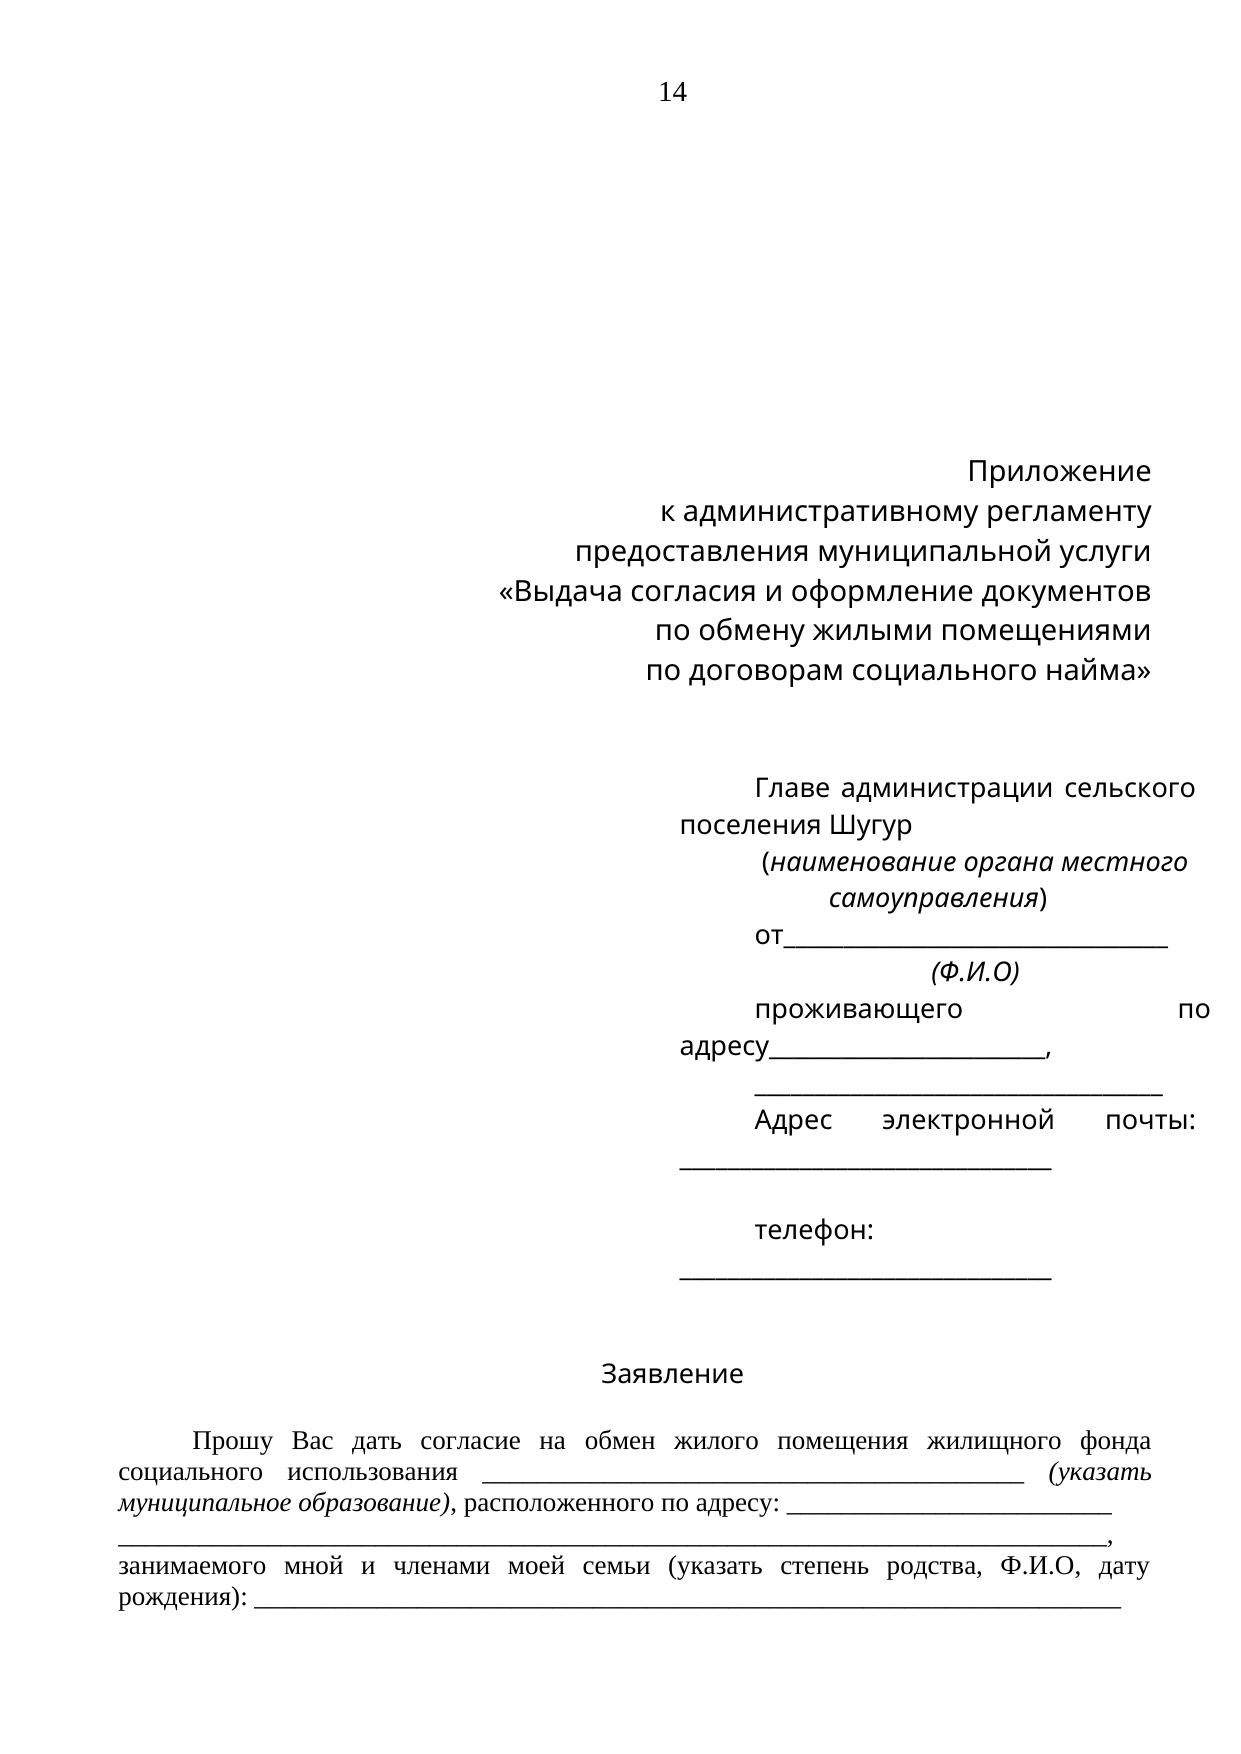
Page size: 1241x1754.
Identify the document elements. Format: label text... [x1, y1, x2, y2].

text (Ф.И.О) [679, 953, 1196, 989]
text _________________________________________________________________________, [118, 1518, 1152, 1549]
text Адрес электронной почты: _______________________________ [679, 1100, 1196, 1174]
text телефон: _______________________________ [679, 1211, 1196, 1284]
text (наименование органа местного самоуправления) [679, 842, 1196, 916]
text Заявление [118, 1354, 1152, 1391]
text к административному регламенту [118, 490, 1152, 530]
text __________________________________ [679, 1063, 1196, 1100]
text Прошу Вас дать согласие на обмен жилого помещения жилищного фонда социального использования ________________________________________ (указать муниципальное образование), расположенного по адресу: ________________________ [118, 1424, 1152, 1518]
text по обмену жилыми помещениями [118, 609, 1152, 649]
text проживающего по адресу_______________________, [679, 989, 1211, 1063]
text от________________________________ [679, 916, 1196, 953]
text Главе администрации сельского поселения Шугур [679, 768, 1196, 842]
text предоставления муниципальной услуги [118, 530, 1152, 570]
text Приложение [738, 451, 1152, 490]
text по договорам социального найма» [118, 649, 1152, 689]
text занимаемого мной и членами моей семьи (указать степень родства, Ф.И.О, дату рождения): ________________________________________________________________ [118, 1549, 1152, 1611]
text «Выдача согласия и оформление документов [118, 570, 1152, 609]
